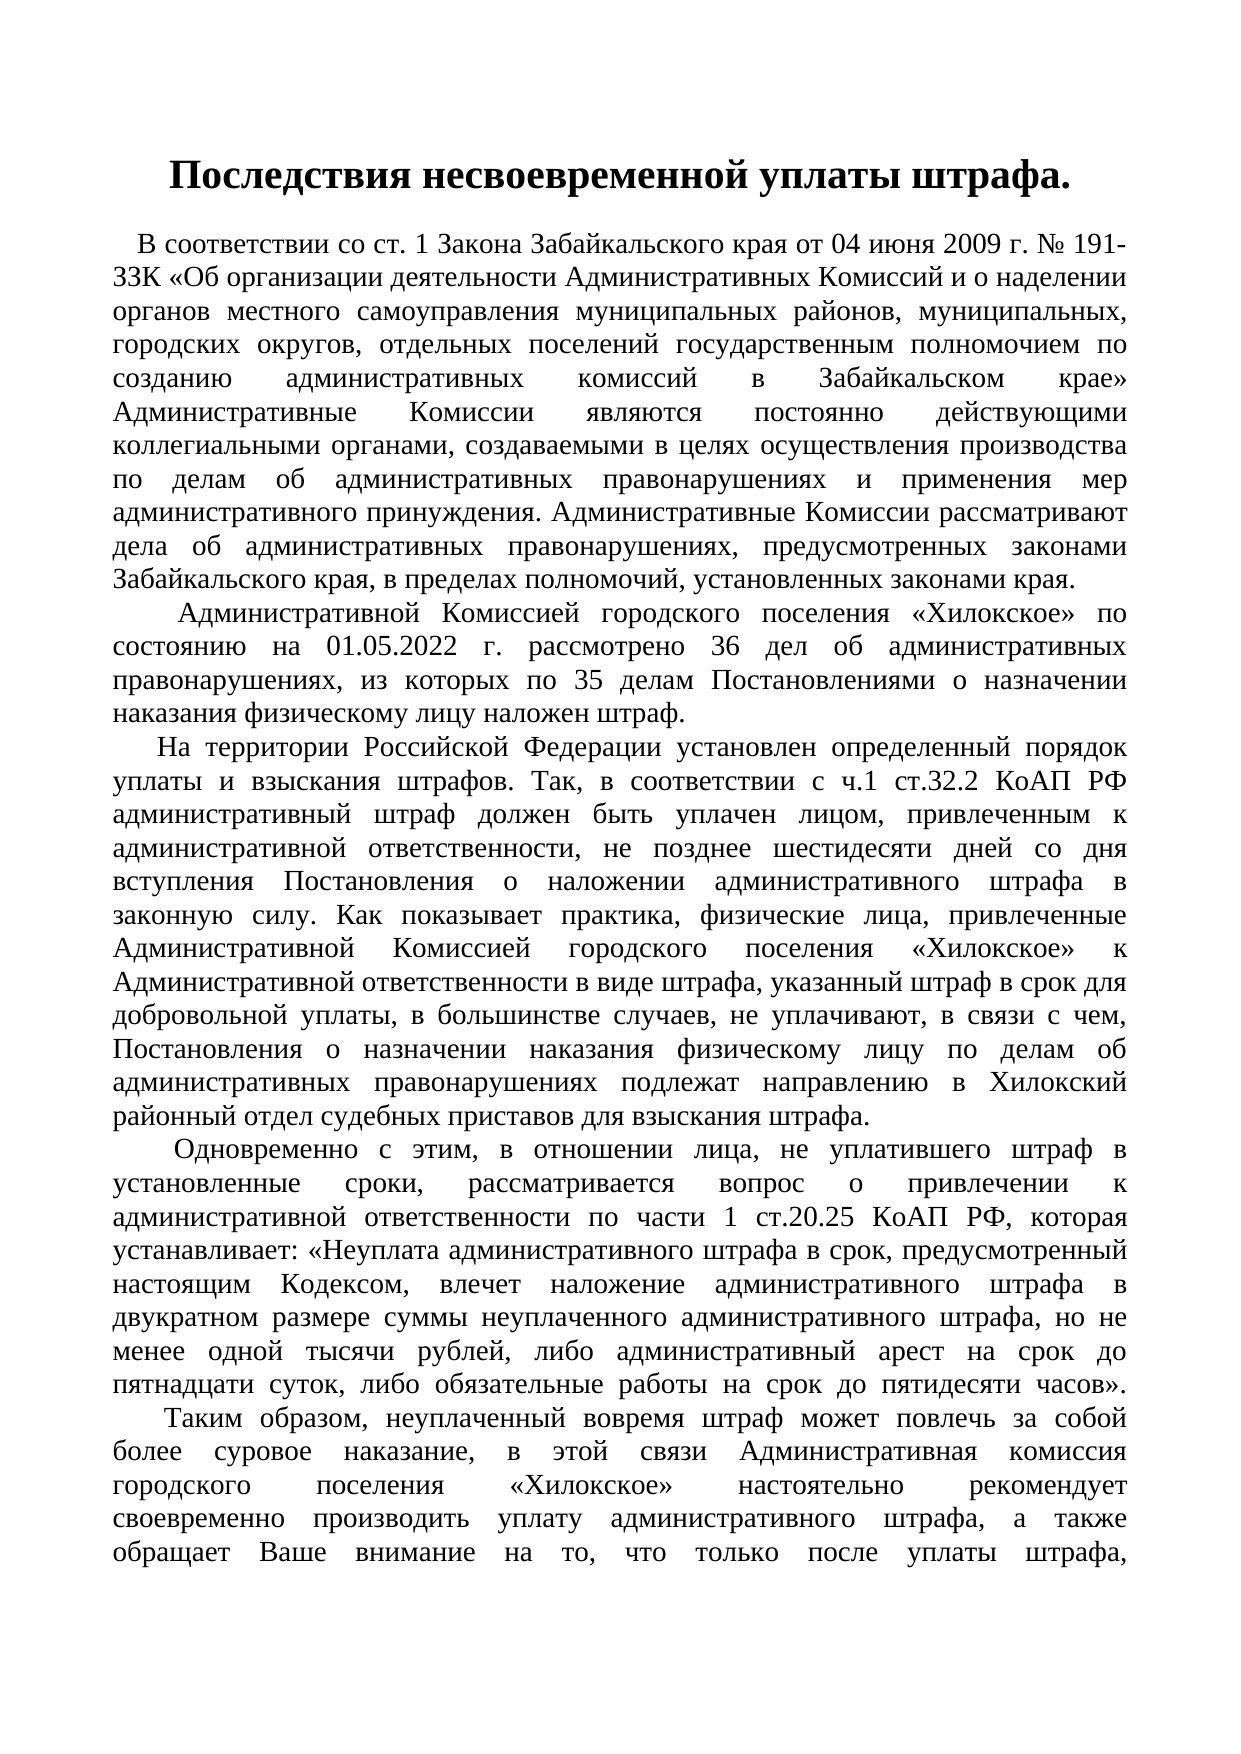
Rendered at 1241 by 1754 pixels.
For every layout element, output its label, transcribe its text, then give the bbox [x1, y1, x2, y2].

text Последствия несвоевременной уплаты штрафа. [112, 150, 1128, 198]
text На территории Российской Федерации установлен определенный порядок уплаты и взыскания штрафов. Так, в соответствии с ч.1 ст.32.2 КоАП РФ административный штраф должен быть уплачен лицом, привлеченным к административной ответственности, не позднее шестидесяти дней со дня вступления Постановления о наложении административного штрафа в законную силу. Как показывает практика, физические лица, привлеченные Административной Комиссией городского поселения «Хилокское» к Административной ответственности в виде штрафа, указанный штраф в срок для добровольной уплаты, в большинстве случаев, не уплачивают, в связи с чем, Постановления о назначении наказания физическому лицу по делам об административных правонарушениях подлежат направлению в Хилокский районный отдел судебных приставов для взыскания штрафа. [112, 729, 1128, 1132]
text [112, 1132, 1128, 1568]
text В соответствии со ст. 1 Закона Забайкальского края от 04 июня 2009 г. № 191-ЗЗК «Об организации деятельности Административных Комиссий и о наделении органов местного самоуправления муниципальных районов, муниципальных, городских округов, отдельных поселений государственным полномочием по созданию административных комиссий в Забайкальском крае» Административные Комиссии являются постоянно действующими коллегиальными органами, создаваемыми в целях осуществления производства по делам об административных правонарушениях и применения мер административного принуждения. Административные Комиссии рассматривают дела об административных правонарушениях, предусмотренных законами Забайкальского края, в пределах полномочий, установленных законами края. [112, 226, 1128, 595]
text Административной Комиссией городского поселения «Хилокское» по состоянию на 01.05.2022 г. рассмотрено 36 дел об административных правонарушениях, из которых по 35 делам Постановлениями о назначении наказания физическому лицу наложен штраф. [112, 595, 1128, 729]
